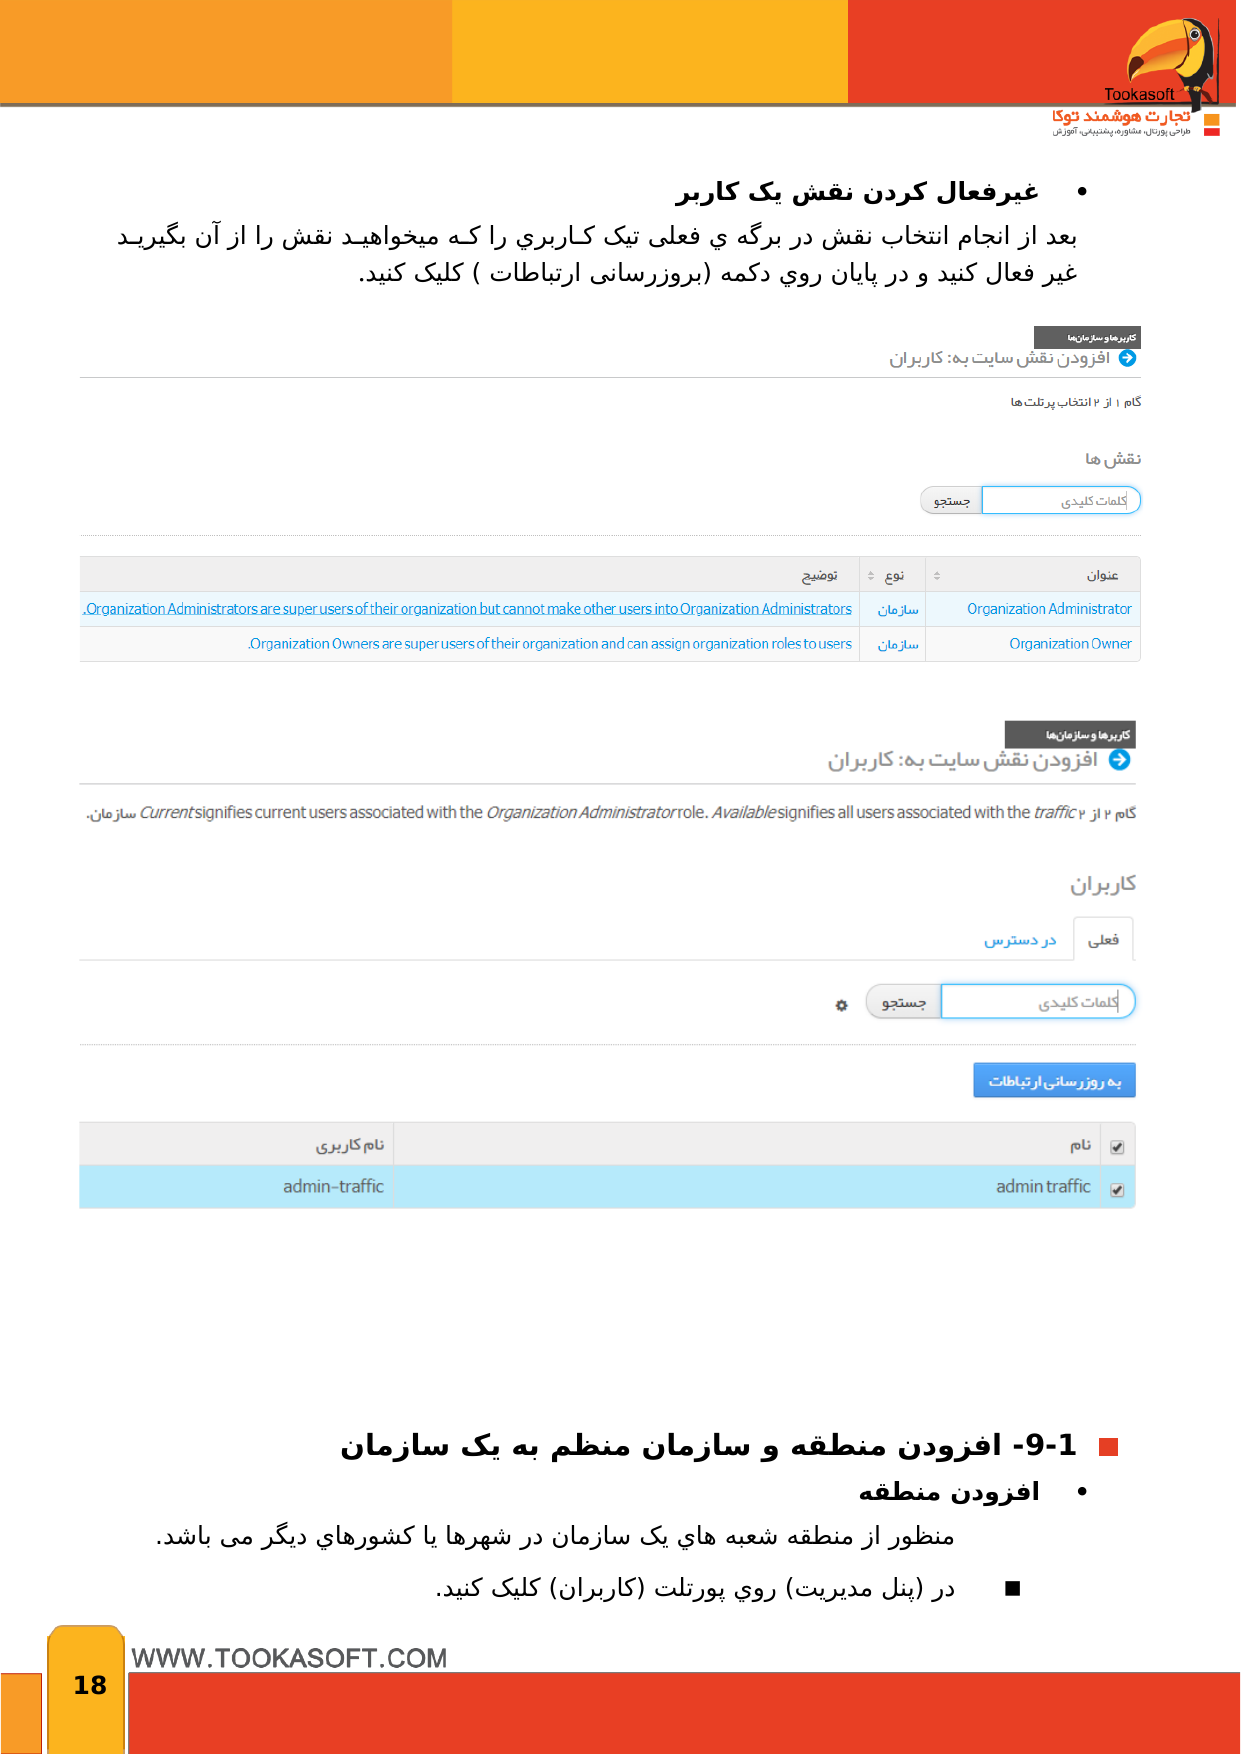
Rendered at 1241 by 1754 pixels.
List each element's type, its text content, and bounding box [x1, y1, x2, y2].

picture [79, 320, 1144, 666]
subtitle غیرفعال کردن نقش یک کاربر [118, 177, 1078, 206]
picture [1099, 1438, 1118, 1456]
subtitle 9-1- افزودن منطقه و سازمان منظم به یک سازمان [118, 1428, 1108, 1462]
picture [79, 715, 1144, 1218]
text منظور از منطقه شعبه هاي یک سازمان در شهرها یا کشورهاي دیگر می باشد. [118, 1521, 956, 1551]
picture [0, 1625, 1241, 1754]
text بعد از انجام انتخاب نقش در برگه ي فعلی تیک کاربري را که میخواهید نقش را از آن بگیرید غیر فعال کنید و در پایان روي دکمه (بروزرسانی ارتباطات ) کلیک کنید. [117, 221, 1078, 287]
list در (پنل مدیریت) روي پورتلت (کاربران) کلیک کنید. [118, 1565, 1003, 1605]
picture [0, 0, 1236, 157]
subtitle افزودن منطقه [118, 1477, 1078, 1507]
